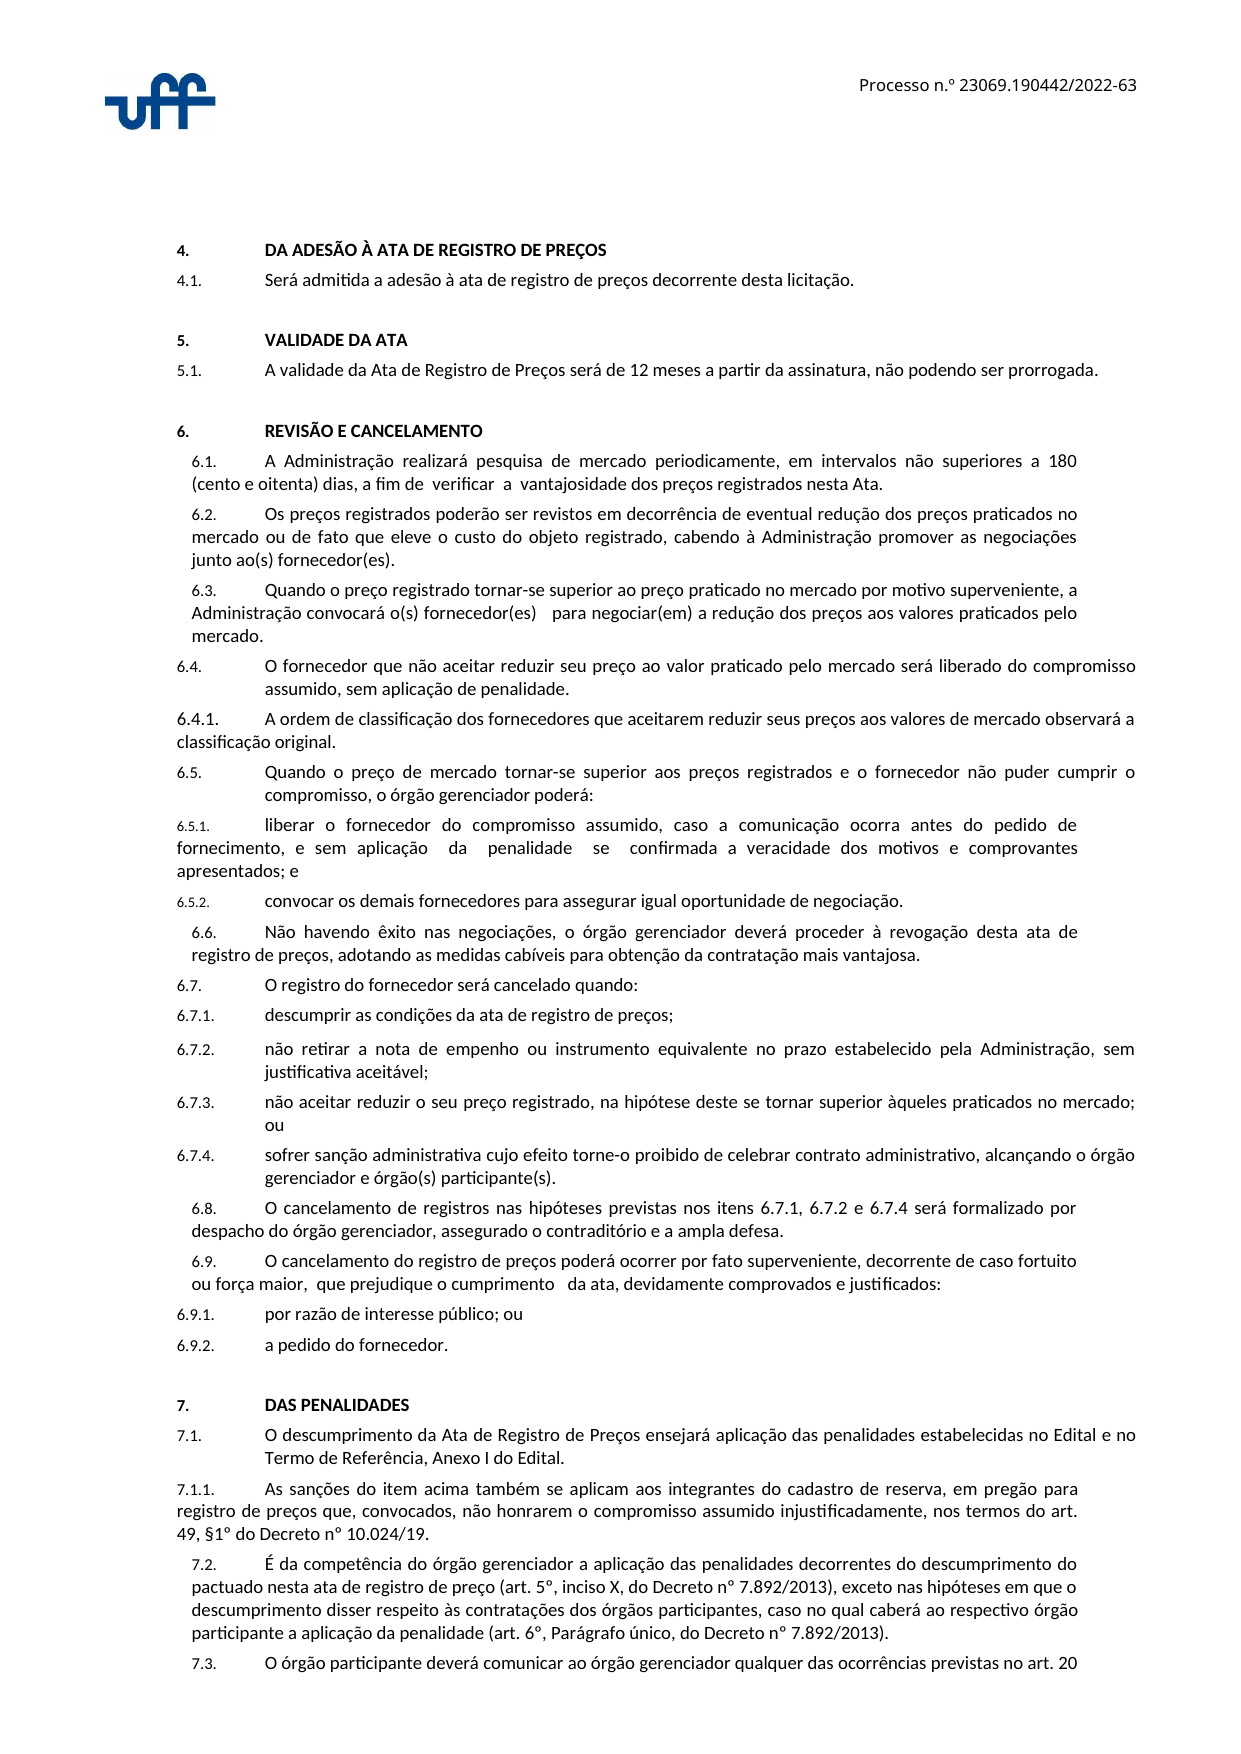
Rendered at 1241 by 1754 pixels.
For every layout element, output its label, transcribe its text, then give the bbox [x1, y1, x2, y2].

list O cancelamento do registro de preços poderá ocorrer por fato superveniente, decorrente de caso fortuito ou força maior, que prejudique o cumprimento da ata, devidamente comprovados e justiﬁcados: [191, 1249, 1079, 1295]
list descumprir as condições da ata de registro de preços; [177, 1003, 1137, 1026]
list por razão de interesse público; ou [177, 1303, 1137, 1326]
list Quando o preço registrado tornar-se superior ao preço praticado no mercado por motivo superveniente, a Administração convocará o(s) fornecedor(es) para negociar(em) a redução dos preços aos valores praticados pelo mercado. [191, 578, 1079, 647]
list convocar os demais fornecedores para assegurar igual oportunidade de negociação. [177, 889, 1137, 912]
list A Administração realizará pesquisa de mercado periodicamente, em intervalos não superiores a 180 (cento e oitenta) dias, a ﬁm de veriﬁcar a vantajosidade dos preços registrados nesta Ata. [191, 449, 1079, 495]
list sofrer sanção administrativa cujo efeito torne-o proibido de celebrar contrato administrativo, alcançando o órgão gerenciador e órgão(s) participante(s). [177, 1143, 1137, 1189]
list não aceitar reduzir o seu preço registrado, na hipótese deste se tornar superior àqueles praticados no mercado; ou [177, 1090, 1137, 1136]
list O cancelamento de registros nas hipóteses previstas nos itens 6.7.1, 6.7.2 e 6.7.4 será formalizado por despacho do órgão gerenciador, assegurado o contraditório e a ampla defesa. [191, 1197, 1078, 1242]
list É da competência do órgão gerenciador a aplicação das penalidades decorrentes do descumprimento do pactuado nesta ata de registro de preço (art. 5º, inciso X, do Decreto nº 7.892/2013), exceto nas hipóteses em que o descumprimento disser respeito às contratações dos órgãos participantes, caso no qual caberá ao respectivo órgão participante a aplicação da penalidade (art. 6º, Parágrafo único, do Decreto nº 7.892/2013). [191, 1553, 1079, 1644]
list Os preços registrados poderão ser revistos em decorrência de eventual redução dos preços praticados no mercado ou de fato que eleve o custo do objeto registrado, cabendo à Administração promover as negociações junto ao(s) fornecedor(es). [191, 502, 1079, 571]
list A validade da Ata de Registro de Preços será de 12 meses a partir da assinatura, não podendo ser prorrogada. [177, 358, 1137, 381]
list O fornecedor que não aceitar reduzir seu preço ao valor praticado pelo mercado será liberado do compromisso assumido, sem aplicação de penalidade. [177, 654, 1137, 700]
list DA ADESÃO À ATA DE REGISTRO DE PREÇOS [177, 238, 1137, 261]
picture [103, 73, 216, 135]
list liberar o fornecedor do compromisso assumido, caso a comunicação ocorra antes do pedido de fornecimento, e sem aplicação da penalidade se conﬁrmada a veracidade dos motivos e comprovantes apresentados; e [177, 813, 1079, 882]
list a pedido do fornecedor. [177, 1333, 1137, 1356]
list DAS PENALIDADES [177, 1393, 1137, 1416]
list O descumprimento da Ata de Registro de Preços ensejará aplicação das penalidades estabelecidas no Edital e no Termo de Referência, Anexo I do Edital. [177, 1423, 1137, 1469]
list Será admitida a adesão à ata de registro de preços decorrente desta licitação. [177, 268, 1137, 291]
list VALIDADE DA ATA [177, 328, 1137, 351]
list REVISÃO E CANCELAMENTO [177, 419, 1137, 442]
list O registro do fornecedor será cancelado quando: [177, 973, 1137, 996]
list não retirar a nota de empenho ou instrumento equivalente no prazo estabelecido pela Administração, sem justiﬁcativa aceitável; [177, 1037, 1137, 1083]
text 7.1.1. As sanções do item acima também se aplicam aos integrantes do cadastro de reserva, em pregão para registro de preços que, convocados, não honrarem o compromisso assumido injustiﬁcadamente, nos termos do art. 49, §1º do Decreto nº 10.024/19. [177, 1477, 1079, 1545]
list Não havendo êxito nas negociações, o órgão gerenciador deverá proceder à revogação desta ata de registro de preços, adotando as medidas cabíveis para obtenção da contratação mais vantajosa. [191, 920, 1079, 966]
text 6.4.1. A ordem de classiﬁcação dos fornecedores que aceitarem reduzir seus preços aos valores de mercado observará a classiﬁcação original. [177, 707, 1137, 753]
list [191, 1651, 1078, 1674]
list Quando o preço de mercado tornar-se superior aos preços registrados e o fornecedor não puder cumprir o compromisso, o órgão gerenciador poderá: [177, 760, 1137, 806]
